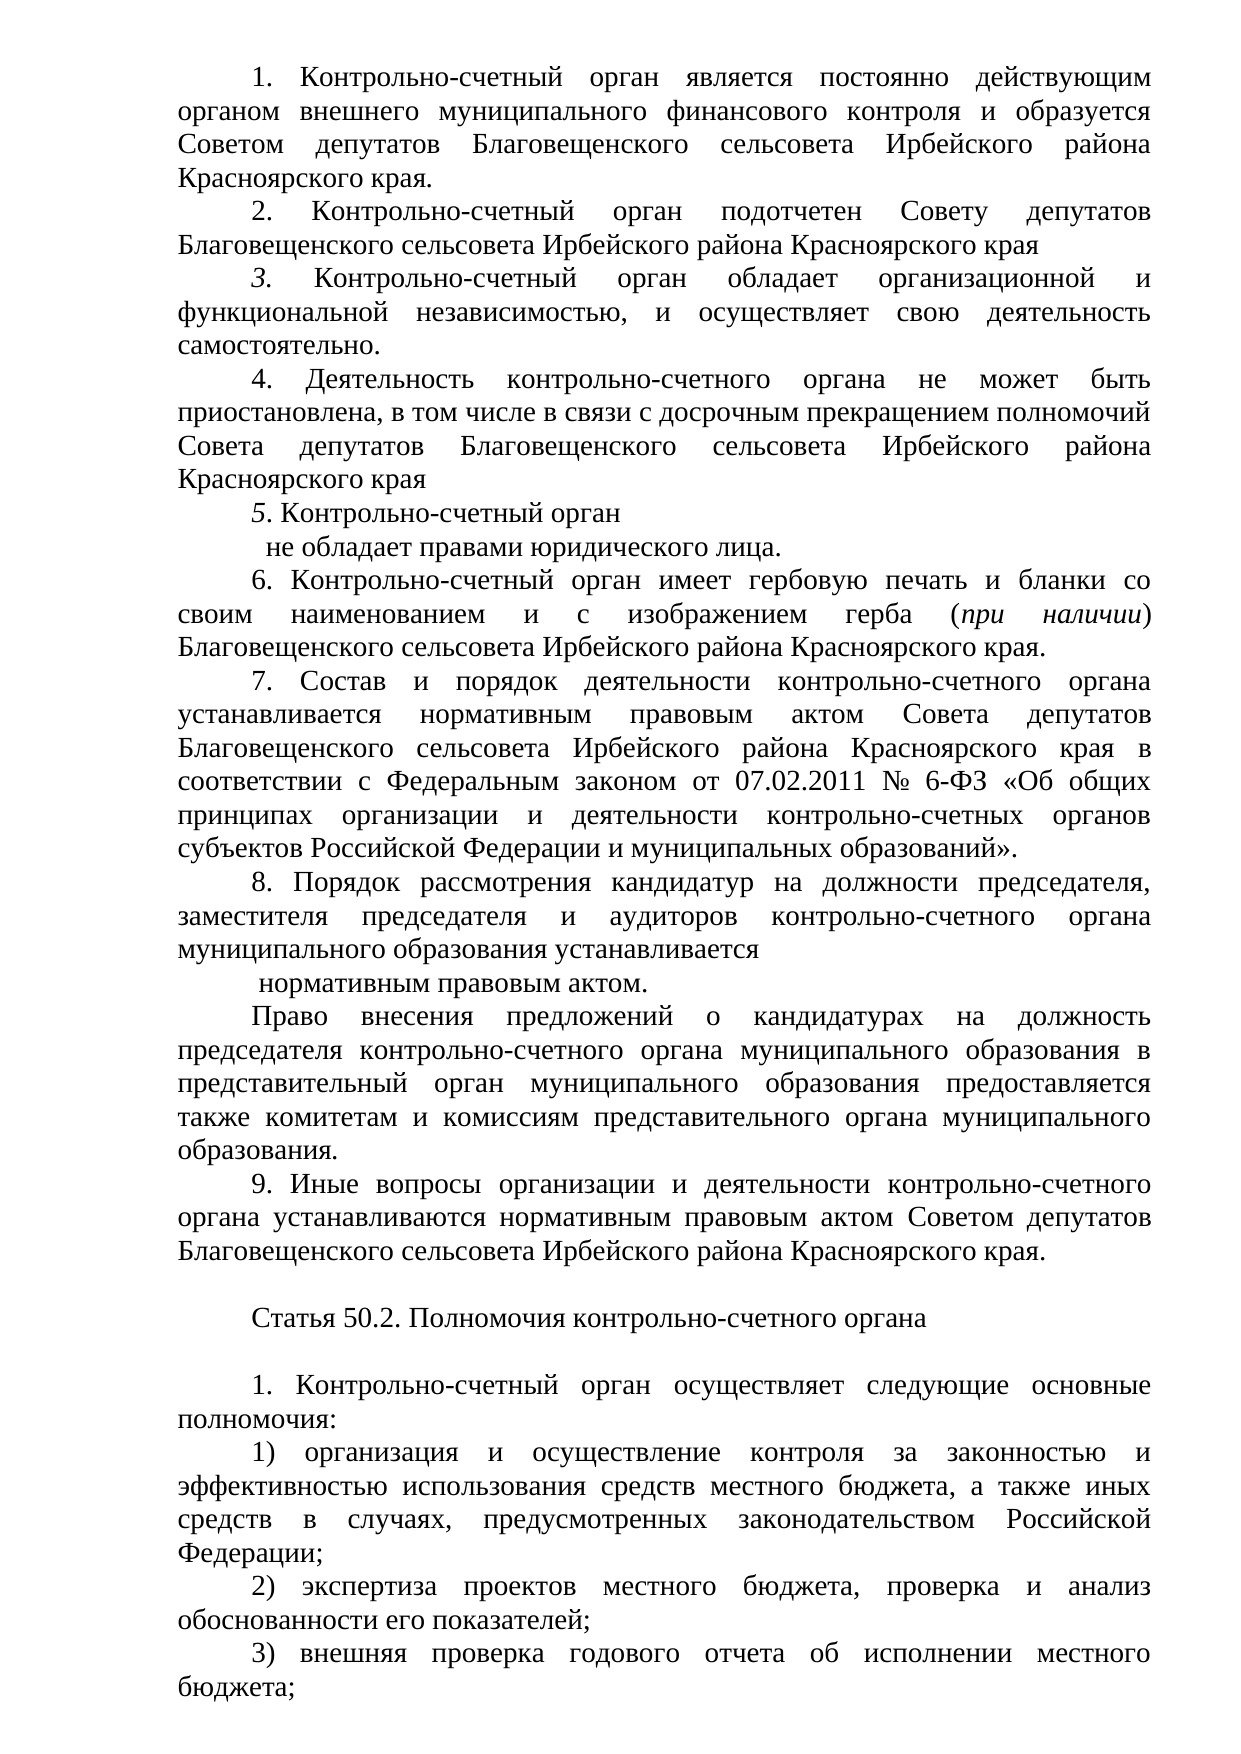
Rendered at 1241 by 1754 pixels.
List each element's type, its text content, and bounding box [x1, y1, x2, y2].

text 3) внешняя проверка годового отчета об исполнении местного бюджета; [177, 1636, 1152, 1703]
text 9. Иные вопросы организации и деятельности контрольно-счетного органа устанавливаются нормативным правовым актом Советом депутатов Благовещенского сельсовета Ирбейского района Красноярского края. [177, 1166, 1152, 1267]
text 1. Контрольно-счетный орган осуществляет следующие основные полномочия: [177, 1367, 1152, 1434]
text не обладает правами юридического лица. [177, 529, 1152, 562]
text 7. Состав и порядок деятельности контрольно-счетного органа устанавливается нормативным правовым актом Совета депутатов Благовещенского сельсовета Ирбейского района Красноярского края в соответствии с Федеральным законом от 07.02.2011 № 6-ФЗ «Об общих принципах организации и деятельности контрольно-счетных органов субъектов Российской Федерации и муниципальных образований». [177, 663, 1152, 864]
text 2) экспертиза проектов местного бюджета, проверка и анализ обоснованности его показателей; [177, 1568, 1152, 1636]
text 5. Контрольно-счетный орган [177, 495, 1152, 529]
text Статья 50.2. Полномочия контрольно-счетного органа [177, 1300, 1152, 1334]
text 2. Контрольно-счетный орган подотчетен Совету депутатов Благовещенского сельсовета Ирбейского района Красноярского края [177, 193, 1152, 260]
text 1) организация и осуществление контроля за законностью и эффективностью использования средств местного бюджета, а также иных средств в случаях, предусмотренных законодательством Российской Федерации; [177, 1434, 1152, 1568]
text 3. Контрольно-счетный орган обладает организационной и функциональной независимостью, и осуществляет свою деятельность самостоятельно. [177, 260, 1152, 361]
text 4. Деятельность контрольно-счетного органа не может быть приостановлена, в том числе в связи с досрочным прекращением полномочий Совета депутатов Благовещенского сельсовета Ирбейского района Красноярского края [177, 361, 1152, 495]
text 1. Контрольно-счетный орган является постоянно действующим органом внешнего муниципального финансового контроля и образуется Советом депутатов Благовещенского сельсовета Ирбейского района Красноярского края. [177, 59, 1152, 193]
text Право внесения предложений о кандидатурах на должность председателя контрольно-счетного органа муниципального образования в представительный орган муниципального образования предоставляется также комитетам и комиссиям представительного органа муниципального образования. [177, 998, 1152, 1166]
text 8. Порядок рассмотрения кандидатур на должности председателя, заместителя председателя и аудиторов контрольно-счетного органа муниципального образования устанавливается [177, 864, 1152, 965]
text нормативным правовым актом. [177, 965, 1152, 998]
text 6. Контрольно-счетный орган имеет гербовую печать и бланки со своим наименованием и с изображением герба (при наличии) Благовещенского сельсовета Ирбейского района Красноярского края. [177, 562, 1152, 663]
